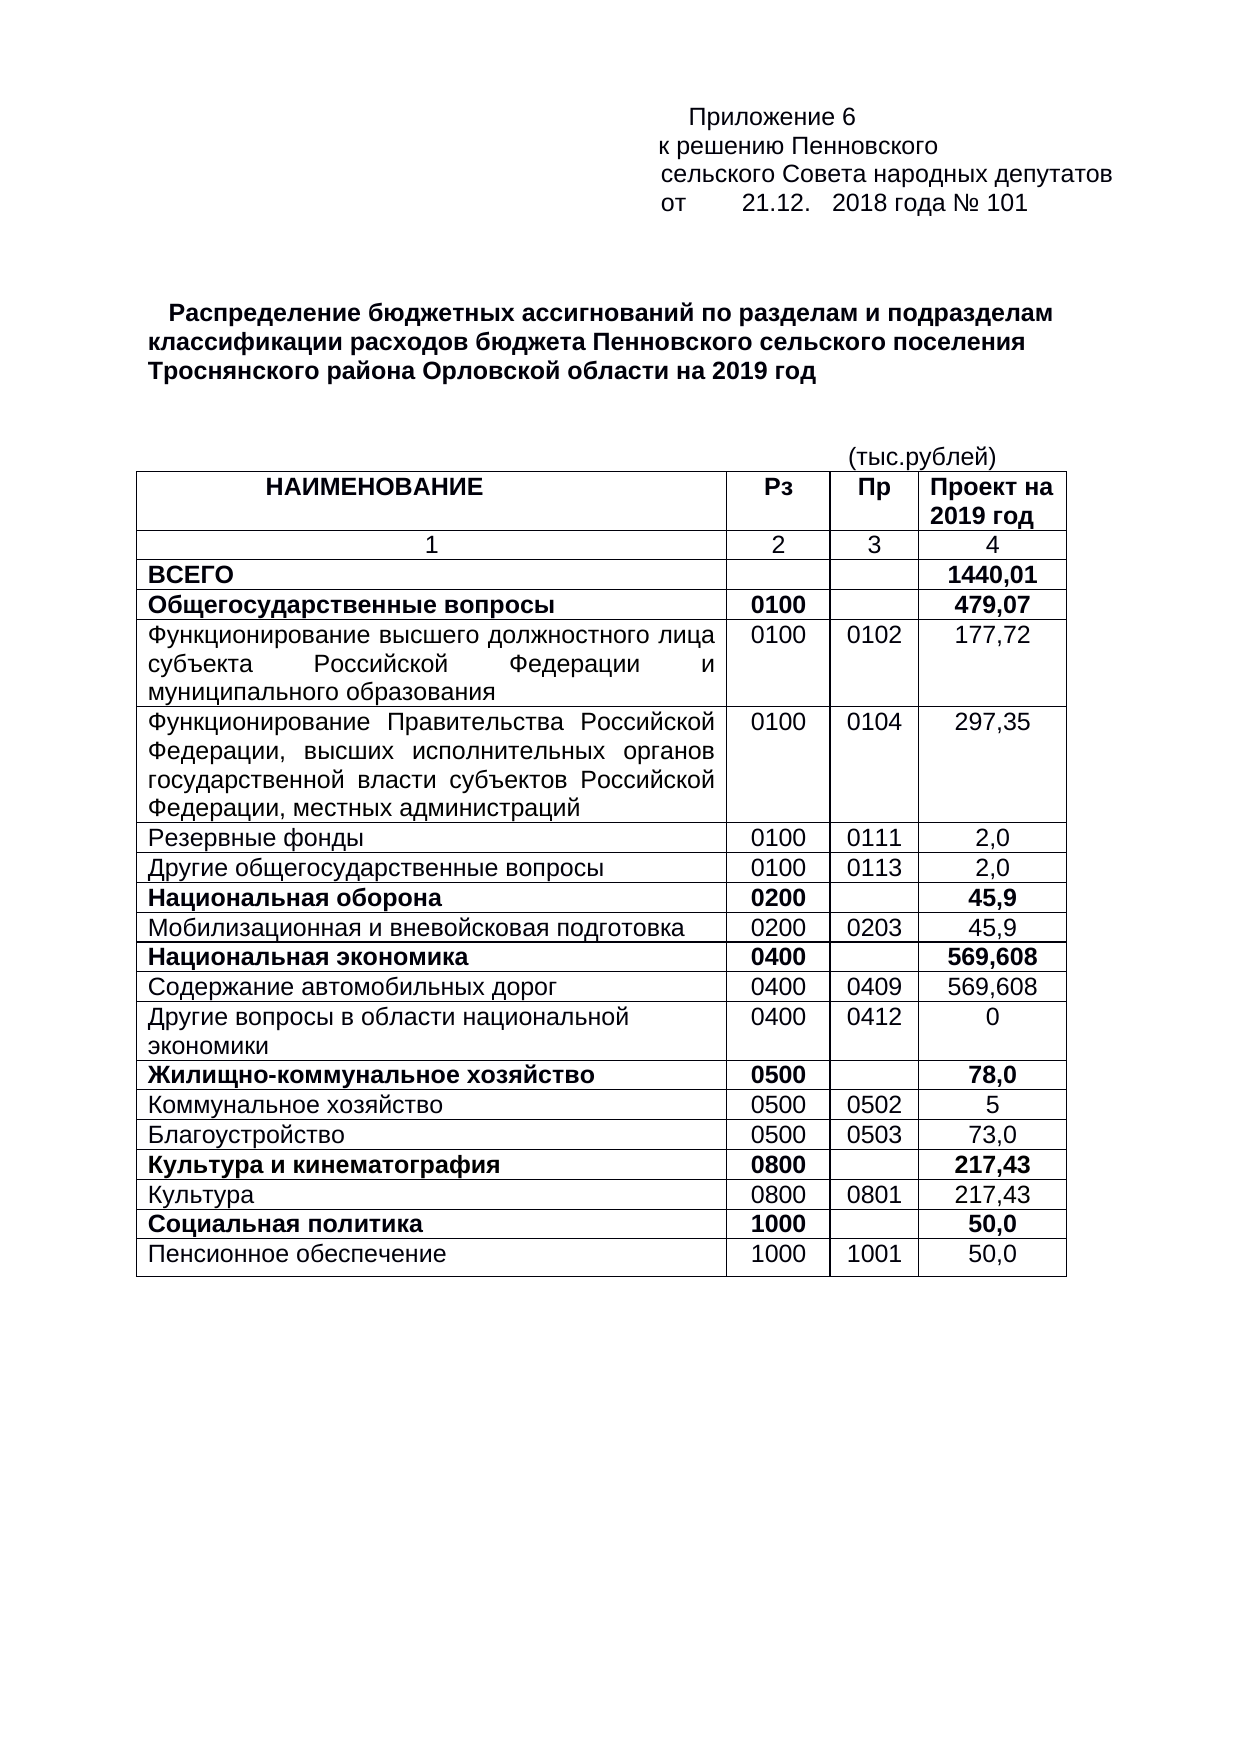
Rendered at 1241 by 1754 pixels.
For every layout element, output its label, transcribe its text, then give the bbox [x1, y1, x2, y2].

table_cell 0200 [727, 883, 829, 912]
table_cell 0500 [727, 1120, 829, 1149]
table_cell Социальная политика [137, 1210, 726, 1238]
table_cell 569,608 [919, 943, 1066, 971]
table_cell 217,43 [919, 1180, 1066, 1208]
table_cell 0102 [831, 620, 918, 706]
table_cell Жилищно-коммунальное хозяйство [137, 1061, 726, 1089]
table_cell 217,43 [919, 1150, 1066, 1179]
table_cell [831, 943, 918, 971]
table_header Проект на 2019 год [919, 472, 1066, 529]
table_header Пр [831, 472, 918, 529]
table_cell Общегосударственные вопросы [137, 590, 726, 619]
table_cell 0100 [727, 620, 829, 706]
table_cell 2,0 [919, 853, 1066, 882]
table_cell 0801 [831, 1180, 918, 1208]
table_cell 2 [727, 531, 829, 559]
table_cell 0100 [727, 823, 829, 852]
table_cell 3 [831, 531, 918, 559]
table_header НАИМЕНОВАНИЕ [137, 472, 726, 529]
table_cell 0111 [831, 823, 918, 852]
table_cell 0100 [727, 590, 829, 619]
table_cell 0113 [831, 853, 918, 882]
table_cell Национальная оборона [137, 883, 726, 912]
text Распределение бюджетных ассигнований по разделам и подразделам классификации расходов бюджета Пенновского сельского поселения Троснянского района Орловской области на 2019 год [148, 298, 1137, 385]
table_cell Национальная экономика [137, 943, 726, 971]
table_cell 50,0 [919, 1239, 1066, 1276]
table_cell 45,9 [919, 883, 1066, 912]
table_cell 73,0 [919, 1120, 1066, 1149]
text от 21.12. 2018 года № 101 [148, 188, 1137, 217]
text Приложение 6 [148, 102, 1137, 131]
table_cell 2,0 [919, 823, 1066, 852]
table_cell 45,9 [919, 913, 1066, 941]
table_cell [831, 1150, 918, 1179]
table_cell Культура [137, 1180, 726, 1208]
table_cell 0503 [831, 1120, 918, 1149]
table_cell 0800 [727, 1180, 829, 1208]
table_cell 1440,01 [919, 560, 1066, 589]
table_cell 1000 [727, 1239, 829, 1276]
table_cell Резервные фонды [137, 823, 726, 852]
text (тыс.рублей) [148, 442, 1137, 471]
table_cell 0400 [727, 943, 829, 971]
table_cell 50,0 [919, 1210, 1066, 1238]
table_cell [831, 1210, 918, 1238]
table_cell Функционирование Правительства Российской Федерации, высших исполнительных органов государственной власти субъектов Российской Федерации, местных администраций [137, 707, 726, 822]
table_cell [727, 560, 829, 589]
table_cell Коммунальное хозяйство [137, 1090, 726, 1119]
table_cell Функционирование высшего должностного лица субъекта Российской Федерации и муниципального образования [137, 620, 726, 706]
table_cell 0800 [727, 1150, 829, 1179]
table_cell Другие вопросы в области национальной экономики [137, 1002, 726, 1059]
table_cell 0203 [831, 913, 918, 941]
table_cell 0412 [831, 1002, 918, 1059]
table_cell 0409 [831, 972, 918, 1001]
table_cell 0400 [727, 972, 829, 1001]
table_cell Культура и кинематография [137, 1150, 726, 1179]
table_cell Благоустройство [137, 1120, 726, 1149]
text к решению Пенновского [148, 131, 1137, 159]
table_cell 4 [919, 531, 1066, 559]
table_cell 0100 [727, 707, 829, 822]
table_cell 1001 [831, 1239, 918, 1276]
table_cell 177,72 [919, 620, 1066, 706]
table_cell 1000 [727, 1210, 829, 1238]
table_cell 0100 [727, 853, 829, 882]
table_cell 479,07 [919, 590, 1066, 619]
table_cell 569,608 [919, 972, 1066, 1001]
table_header Рз [727, 472, 829, 529]
table_cell 0 [919, 1002, 1066, 1059]
table_cell [831, 883, 918, 912]
table_cell [831, 590, 918, 619]
table_cell 0502 [831, 1090, 918, 1119]
table_cell Мобилизационная и вневойсковая подготовка [137, 913, 726, 941]
table_cell ВСЕГО [137, 560, 726, 589]
table_cell 0200 [727, 913, 829, 941]
table_cell 1 [137, 531, 726, 559]
table_cell [831, 560, 918, 589]
table_cell Другие общегосударственные вопросы [137, 853, 726, 882]
table_cell 0500 [727, 1061, 829, 1089]
table_cell Пенсионное обеспечение [137, 1239, 726, 1276]
table_cell 0500 [727, 1090, 829, 1119]
table_cell 0400 [727, 1002, 829, 1059]
text сельского Совета народных депутатов [148, 159, 1137, 188]
table_cell [831, 1061, 918, 1089]
table_cell Содержание автомобильных дорог [137, 972, 726, 1001]
table_cell 78,0 [919, 1061, 1066, 1089]
table_cell 0104 [831, 707, 918, 822]
table_cell 297,35 [919, 707, 1066, 822]
table_cell 5 [919, 1090, 1066, 1119]
